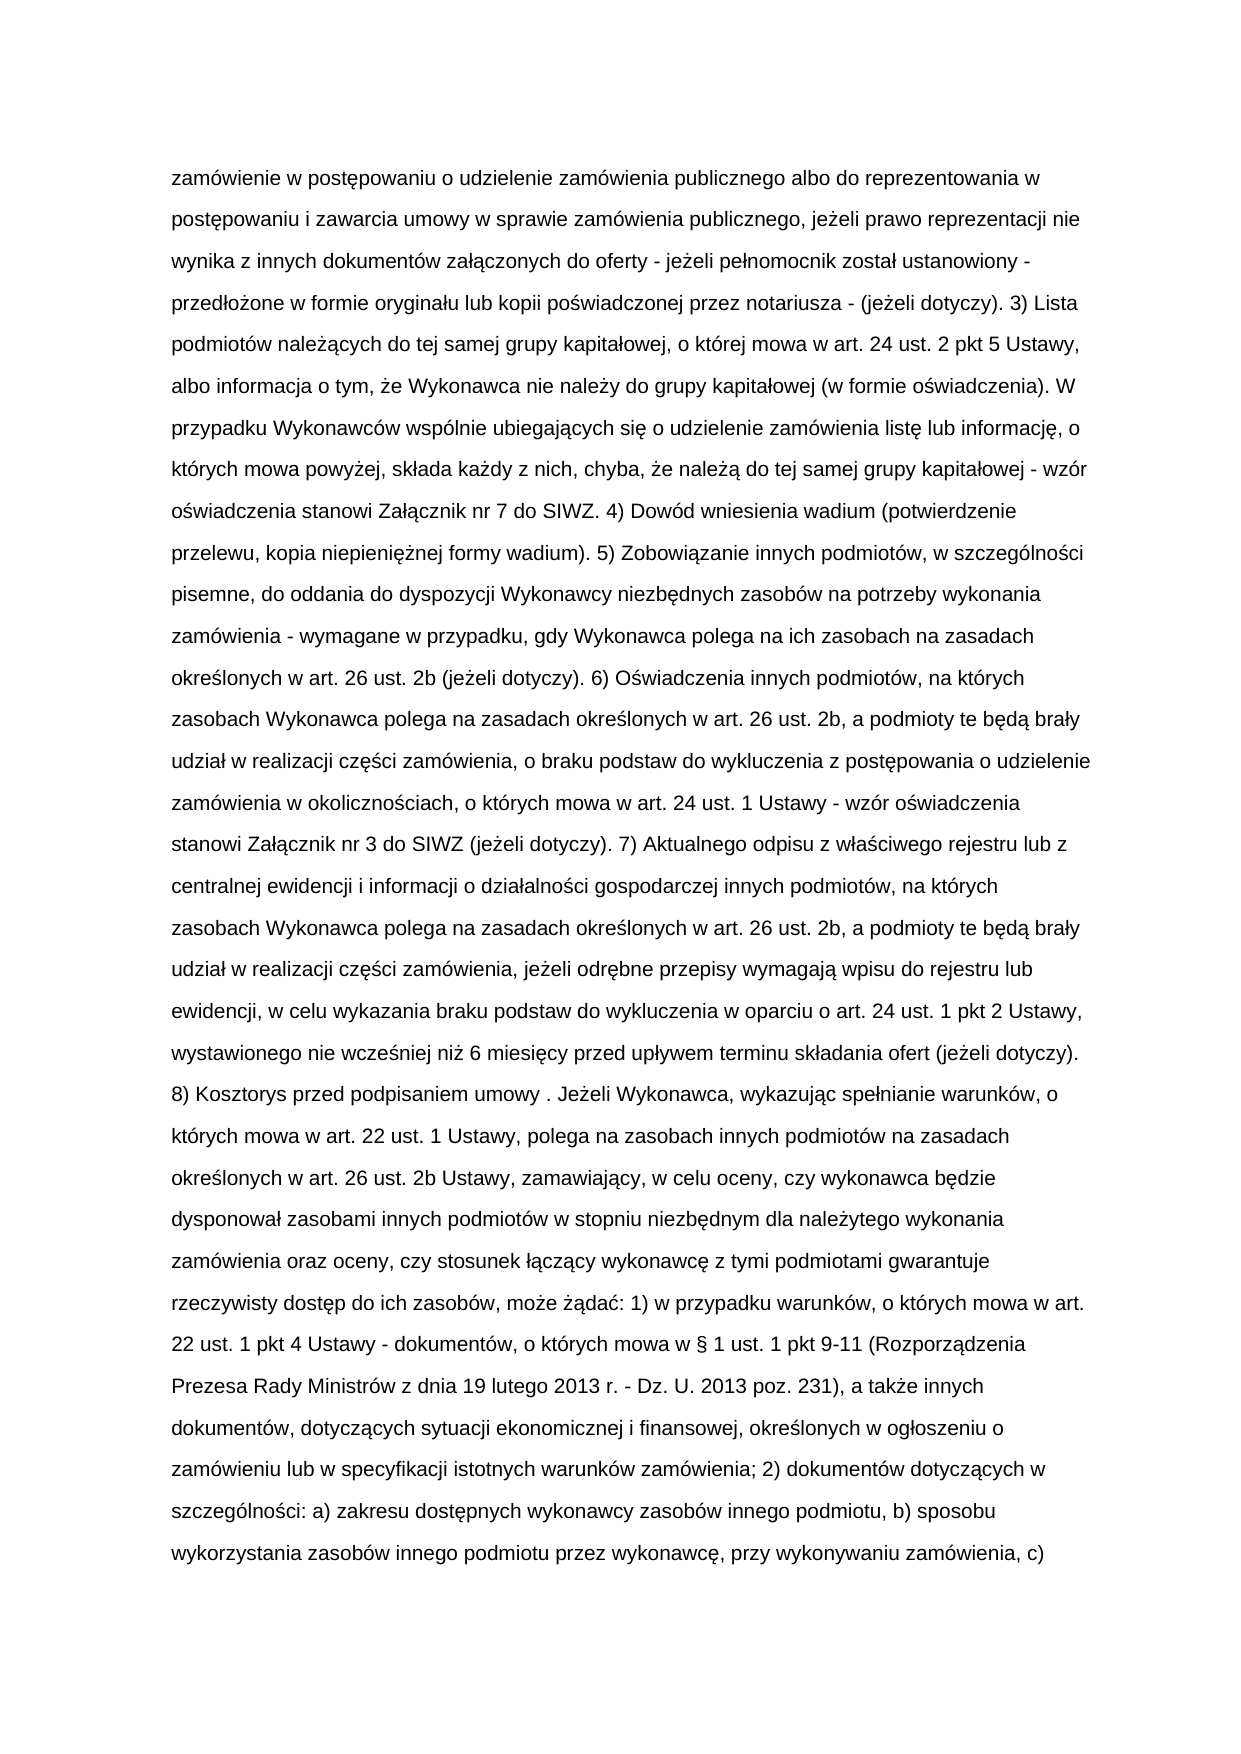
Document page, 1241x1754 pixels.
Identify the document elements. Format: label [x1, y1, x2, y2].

text [171, 148, 1093, 1564]
